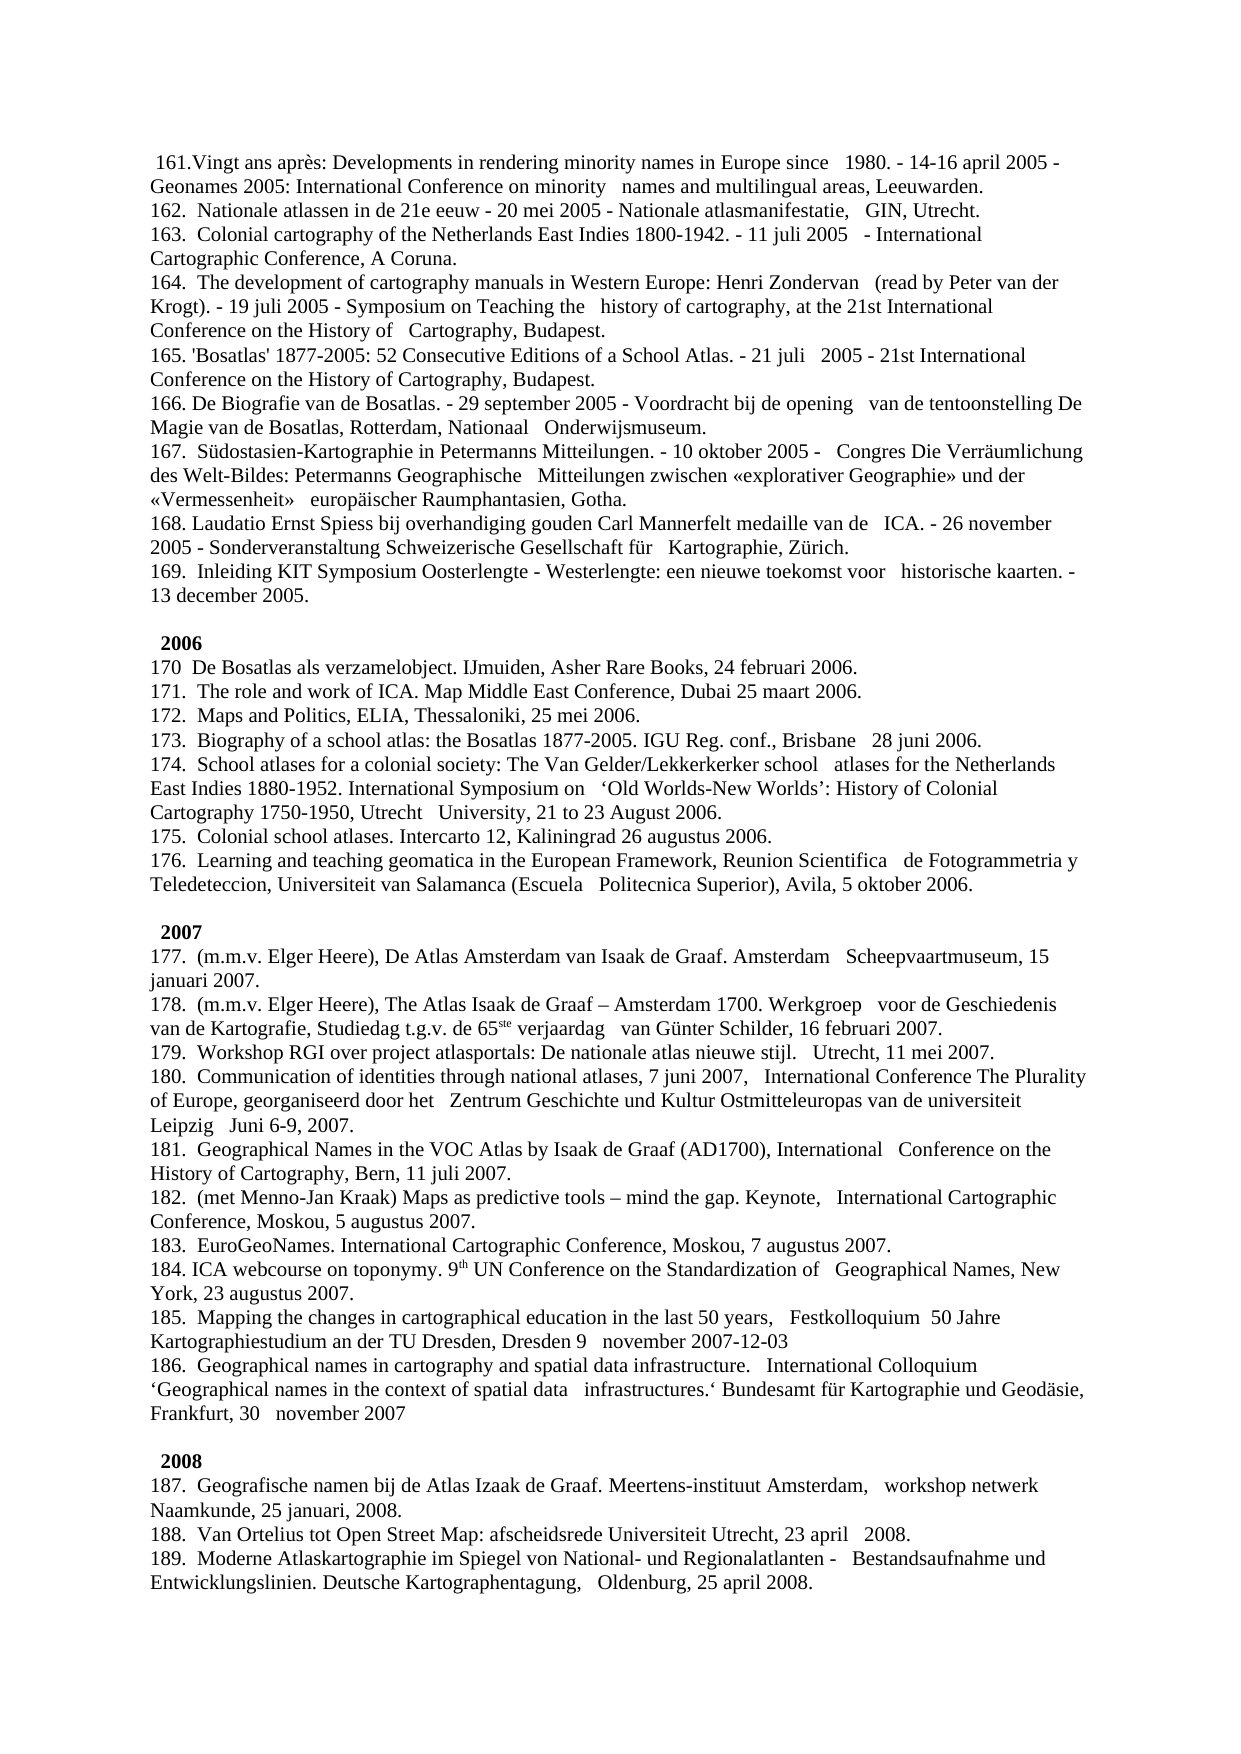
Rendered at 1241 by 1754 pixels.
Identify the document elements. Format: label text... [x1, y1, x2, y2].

text 166. De Biografie van de Bosatlas. - 29 september 2005 - Voordracht bij de opening van de tentoonstelling De Magie van de Bosatlas, Rotterdam, Nationaal Onderwijsmuseum. [150, 391, 1090, 439]
text 188. Van Ortelius tot Open Street Map: afscheidsrede Universiteit Utrecht, 23 april 2008. [150, 1522, 1090, 1546]
text 182. (met Menno-Jan Kraak) Maps as predictive tools – mind the gap. Keynote, International Cartographic Conference, Moskou, 5 augustus 2007. [150, 1185, 1090, 1233]
text 161.Vingt ans après: Developments in rendering minority names in Europe since 1980. - 14-16 april 2005 - Geonames 2005: International Conference on minority names and multilingual areas, Leeuwarden. [150, 150, 1090, 198]
text 181. Geographical Names in the VOC Atlas by Isaak de Graaf (AD1700), International Conference on the History of Cartography, Bern, 11 juli 2007. [150, 1137, 1090, 1185]
text 172. Maps and Politics, ELIA, Thessaloniki, 25 mei 2006. [150, 703, 1090, 727]
text 165. 'Bosatlas' 1877-2005: 52 Consecutive Editions of a School Atlas. - 21 juli 2005 - 21st International Conference on the History of Cartography, Budapest. [150, 342, 1090, 391]
text 176. Learning and teaching geomatica in the European Framework, Reunion Scientifica de Fotogrammetria y Teledeteccion, Universiteit van Salamanca (Escuela Politecnica Superior), Avila, 5 oktober 2006. [150, 848, 1090, 896]
text 167. Südostasien-Kartographie in Petermanns Mitteilungen. - 10 oktober 2005 - Congres Die Verräumlichung des Welt-Bildes: Petermanns Geographische Mitteilungen zwischen «explorativer Geographie» und der «Vermessenheit» europäischer Raumphantasien, Gotha. [150, 439, 1090, 511]
text 170 De Bosatlas als verzamelobject. IJmuiden, Asher Rare Books, 24 februari 2006. [150, 655, 1090, 679]
text 175. Colonial school atlases. Intercarto 12, Kaliningrad 26 augustus 2006. [150, 824, 1090, 848]
text 164. The development of cartography manuals in Western Europe: Henri Zondervan (read by Peter van der Krogt). - 19 juli 2005 - Symposium on Teaching the history of cartography, at the 21st International Conference on the History of Cartography, Budapest. [150, 270, 1090, 342]
text 180. Communication of identities through national atlases, 7 juni 2007, International Conference The Plurality of Europe, georganiseerd door het Zentrum Geschichte und Kultur Ostmitteleuropas van de universiteit Leipzig Juni 6-9, 2007. [150, 1064, 1090, 1137]
text 2006 [150, 631, 1090, 655]
text 186. Geographical names in cartography and spatial data infrastructure. International Colloquium ‘Geographical names in the context of spatial data infrastructures.‘ Bundesamt für Kartographie und Geodäsie, Frankfurt, 30 november 2007 [150, 1353, 1090, 1425]
text 171. The role and work of ICA. Map Middle East Conference, Dubai 25 maart 2006. [150, 679, 1090, 703]
text 179. Workshop RGI over project atlasportals: De nationale atlas nieuwe stijl. Utrecht, 11 mei 2007. [150, 1040, 1090, 1064]
text 174. School atlases for a colonial society: The Van Gelder/Lekkerkerker school atlases for the Netherlands East Indies 1880-1952. International Symposium on ‘Old Worlds-New Worlds’: History of Colonial Cartography 1750-1950, Utrecht University, 21 to 23 August 2006. [150, 752, 1090, 824]
text 162. Nationale atlassen in de 21e eeuw - 20 mei 2005 - Nationale atlasmanifestatie, GIN, Utrecht. [150, 198, 1090, 222]
text 169. Inleiding KIT Symposium Oosterlengte - Westerlengte: een nieuwe toekomst voor historische kaarten. - 13 december 2005. [150, 559, 1090, 607]
text 173. Biography of a school atlas: the Bosatlas 1877-2005. IGU Reg. conf., Brisbane 28 juni 2006. [150, 727, 1090, 752]
text 185. Mapping the changes in cartographical education in the last 50 years, Festkolloquium ­ 50 Jahre Kartographiestudium an der TU Dresden, Dresden 9 november 2007-12-03 [150, 1305, 1090, 1353]
text 2008 [150, 1449, 1090, 1473]
text 178. (m.m.v. Elger Heere), The Atlas Isaak de Graaf – Amsterdam 1700. Werkgroep voor de Geschiedenis van de Kartografie, Studiedag t.g.v. de 65ste verjaardag van Günter Schilder, 16 februari 2007. [150, 992, 1090, 1040]
text 168. Laudatio Ernst Spiess bij overhandiging gouden Carl Mannerfelt medaille van de ICA. - 26 november 2005 - Sonderveranstaltung Schweizerische Gesellschaft für Kartographie, Zürich. [150, 511, 1090, 559]
text 177. (m.m.v. Elger Heere), De Atlas Amsterdam van Isaak de Graaf. Amsterdam Scheepvaartmuseum, 15 januari 2007. [150, 944, 1090, 992]
text 184. ICA webcourse on toponymy. 9th UN Conference on the Standardization of Geographical Names, New York, 23 augustus 2007. [150, 1257, 1090, 1305]
text 163. Colonial cartography of the Netherlands East Indies 1800-1942. - 11 juli 2005 - International Cartographic Conference, A Coruna. [150, 222, 1090, 270]
text 189. Moderne Atlaskartographie im Spiegel von National- und Regionalatlanten - Bestandsaufnahme und Entwicklungslinien. Deutsche Kartographentagung, Oldenburg, 25 april 2008. [150, 1546, 1090, 1594]
text 187. Geografische namen bij de Atlas Izaak de Graaf. Meertens-instituut Amsterdam, workshop netwerk Naamkunde, 25 januari, 2008. [150, 1473, 1090, 1522]
text 2007 [150, 920, 1090, 944]
text 183. EuroGeoNames. International Cartographic Conference, Moskou, 7 augustus 2007. [150, 1233, 1090, 1257]
